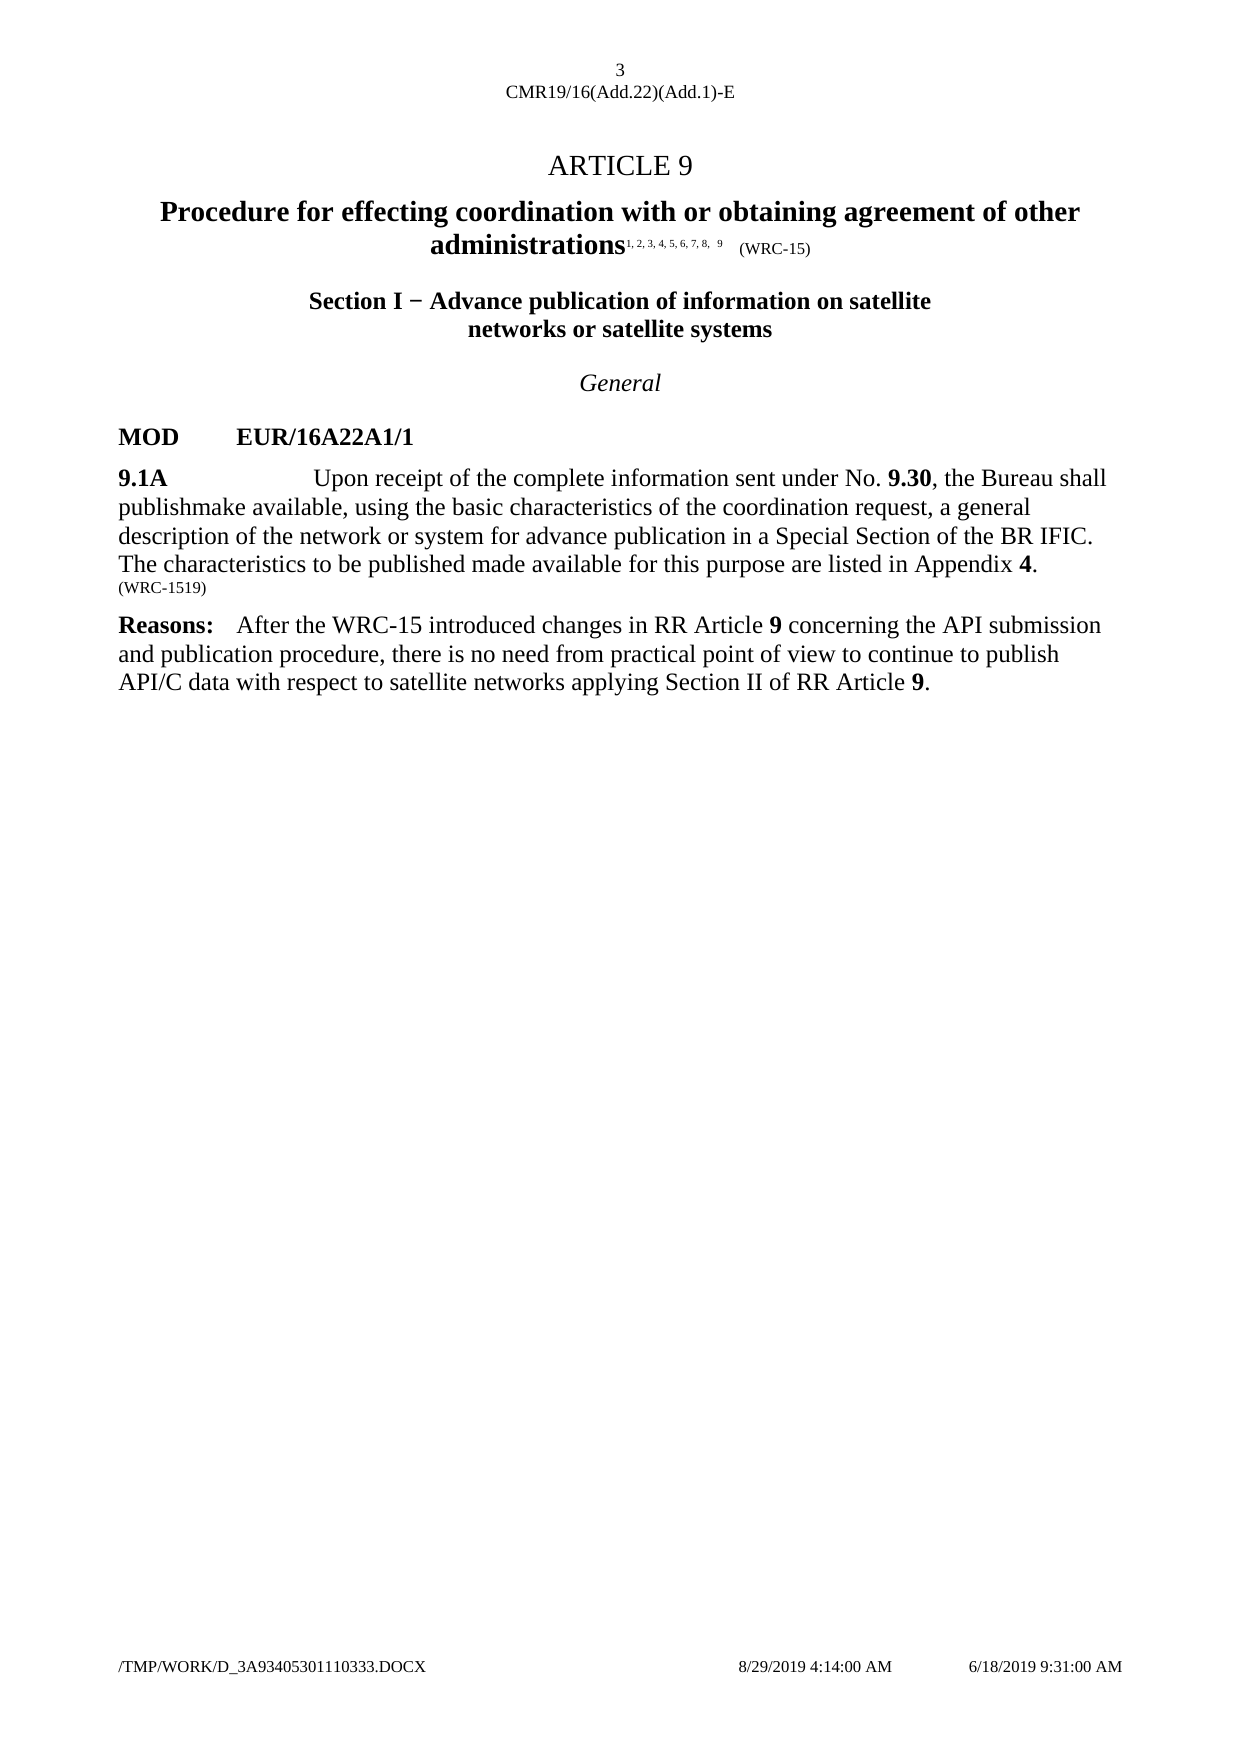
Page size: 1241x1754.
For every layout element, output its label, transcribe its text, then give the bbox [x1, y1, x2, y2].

text General [118, 368, 1122, 397]
text ARTICLE 9 [118, 148, 1122, 181]
text 9.1A Upon receipt of the complete information sent under No. 9.30, the Bureau shall , using the basic characteristics of the coordination request, a general description of the network or system for advance publication in a Special Section of the BR IFIC. The characteristics to be for this purpose are listed in Appendix 4. (WRC-) [118, 463, 1122, 597]
title Procedure for effecting coordination with or obtaining agreement of other administrations1, 2, 3, 4, 5, 6, 7, 8, 9 (WRC-15) [118, 194, 1122, 261]
text Reasons: After the WRC-15 introduced changes in RR Article 9 concerning the API submission and publication procedure, there is no need from practical point of view to continue to publish API/C data with respect to satellite networks applying Section II of RR Article 9. [118, 610, 1122, 696]
text MOD EUR/16A22A1/1 [118, 422, 1122, 451]
text Section I − Advance publication of information on satellite networks or satellite systems [118, 286, 1122, 343]
